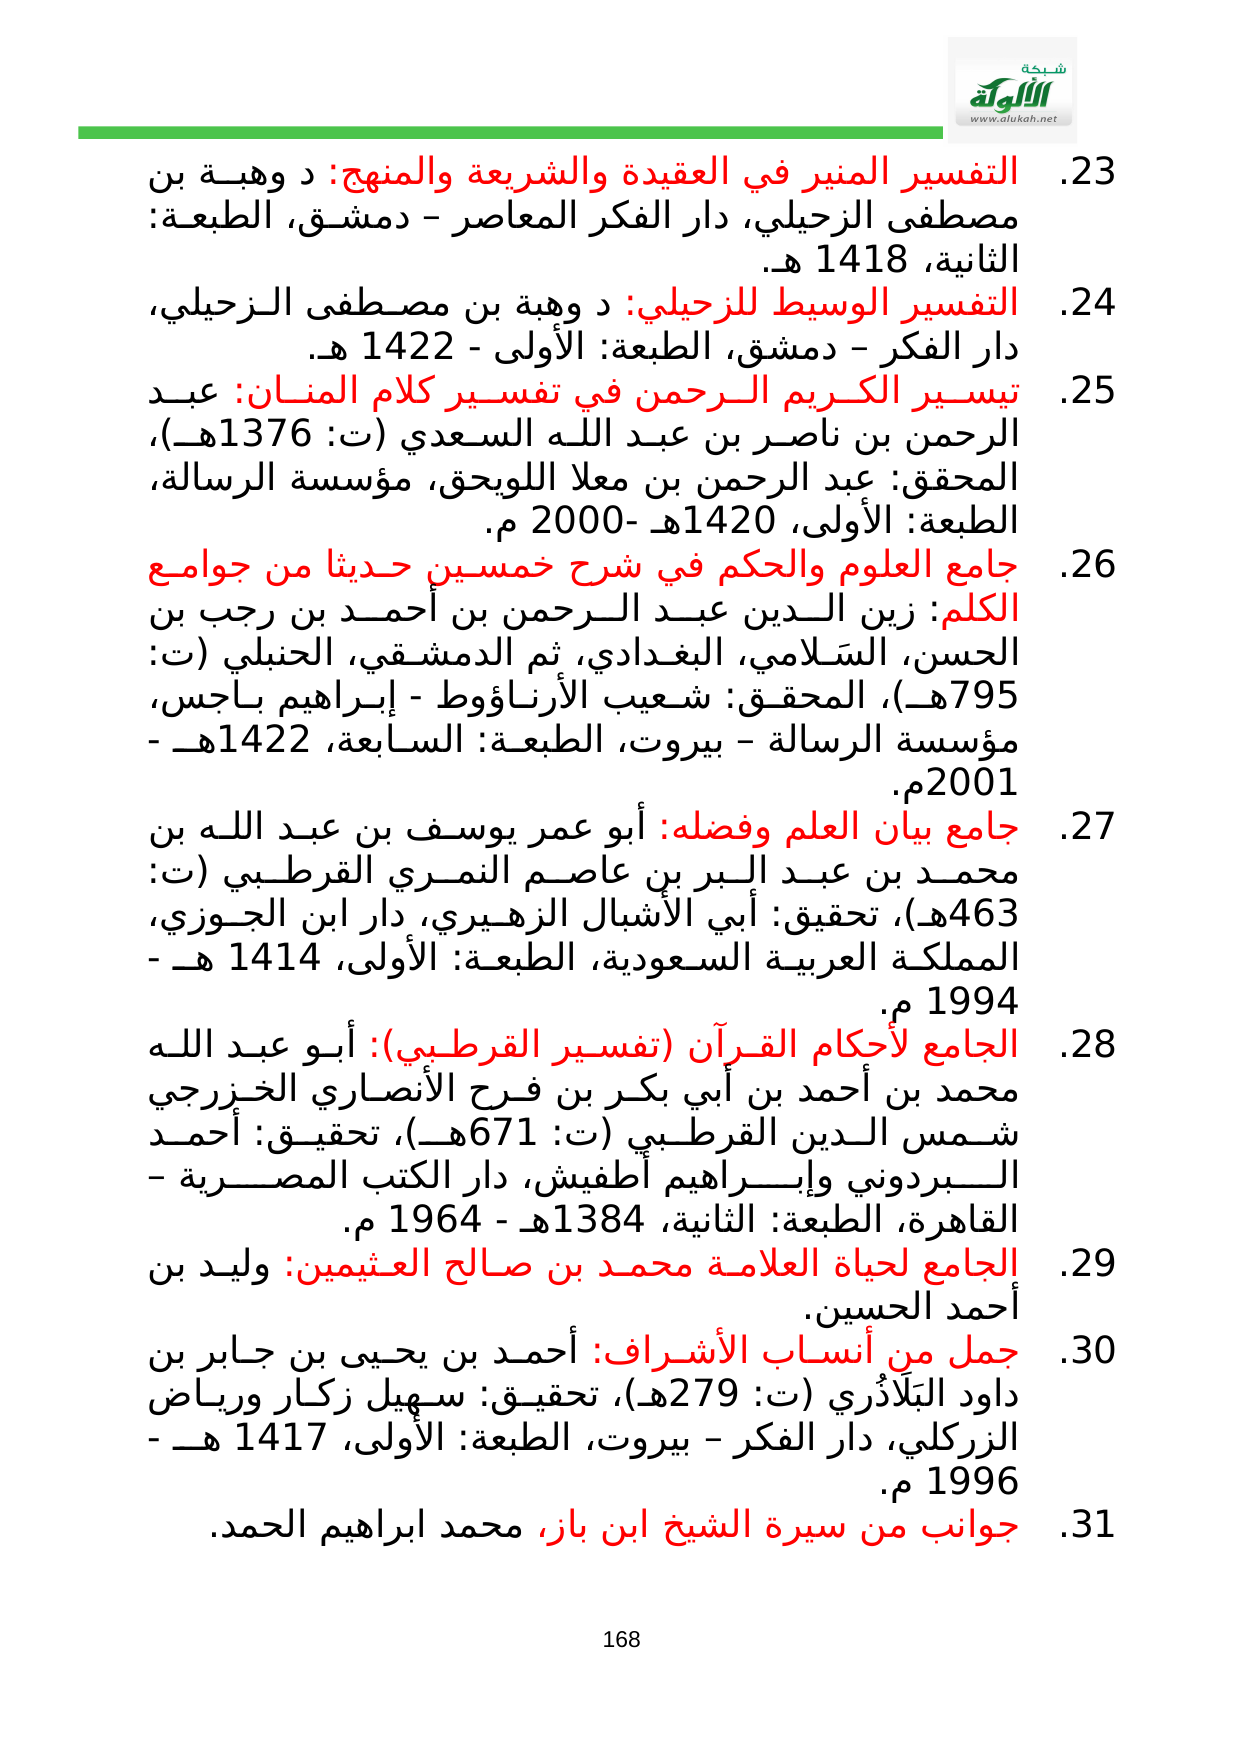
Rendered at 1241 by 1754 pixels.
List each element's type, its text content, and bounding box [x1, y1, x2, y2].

list جامع العلوم والحكم في شرح خمسين حديثا من جوامع الكلم: زين الدين عبد الرحمن بن أحمد بن رجب بن الحسن، السَلامي، البغدادي، ثم الدمشقي، الحنبلي (ت: 795هـ)، المحقق: شعيب الأرناؤوط - إبراهيم باجس، مؤسسة الرسالة – بيروت، الطبعة: السابعة، 1422هـ - 2001م. [148, 543, 1058, 805]
list التفسير المنير في العقيدة والشريعة والمنهج: د وهبة بن مصطفى الزحيلي، دار الفكر المعاصر – دمشق، الطبعة: الثانية، 1418 هـ. [148, 150, 1058, 281]
list تيسير الكريم الرحمن في تفسير كلام المنان: عبد الرحمن بن ناصر بن عبد الله السعدي (ت: 1376هـ)، المحقق: عبد الرحمن بن معلا اللويحق، مؤسسة الرسالة، الطبعة: الأولى، 1420هـ -2000 م. [148, 368, 1058, 543]
list جمل من أنساب الأشراف: أحمد بن يحيى بن جابر بن داود البَلَاذُري (ت: 279هـ)، تحقيق: سهيل زكار ورياض الزركلي، دار الفكر – بيروت، الطبعة: الأولى، 1417 هـ - 1996 م. [148, 1328, 1058, 1503]
list الجامع لأحكام القرآن (تفسير القرطبي): أبو عبد الله محمد بن أحمد بن أبي بكر بن فرح الأنصاري الخزرجي شمس الدين القرطبي (ت: 671هـ)، تحقيق: أحمد البردوني وإبراهيم أطفيش، دار الكتب المصرية – القاهرة، الطبعة: الثانية، 1384هـ - 1964 م. [148, 1023, 1058, 1241]
list التفسير الوسيط للزحيلي: د وهبة بن مصطفى الزحيلي، دار الفكر – دمشق، الطبعة: الأولى - 1422 هـ. [148, 281, 1058, 368]
list جامع بيان العلم وفضله: أبو عمر يوسف بن عبد الله بن محمد بن عبد البر بن عاصم النمري القرطبي (ت: 463هـ)، تحقيق: أبي الأشبال الزهيري، دار ابن الجوزي، المملكة العربية السعودية، الطبعة: الأولى، 1414 هـ - 1994 م. [148, 805, 1058, 1023]
list الجامع لحياة العلامة محمد بن صالح العثيمين: وليد بن أحمد الحسين. [148, 1241, 1058, 1328]
list جوانب من سيرة الشيخ ابن باز، محمد ابراهيم الحمد. [148, 1503, 1058, 1547]
